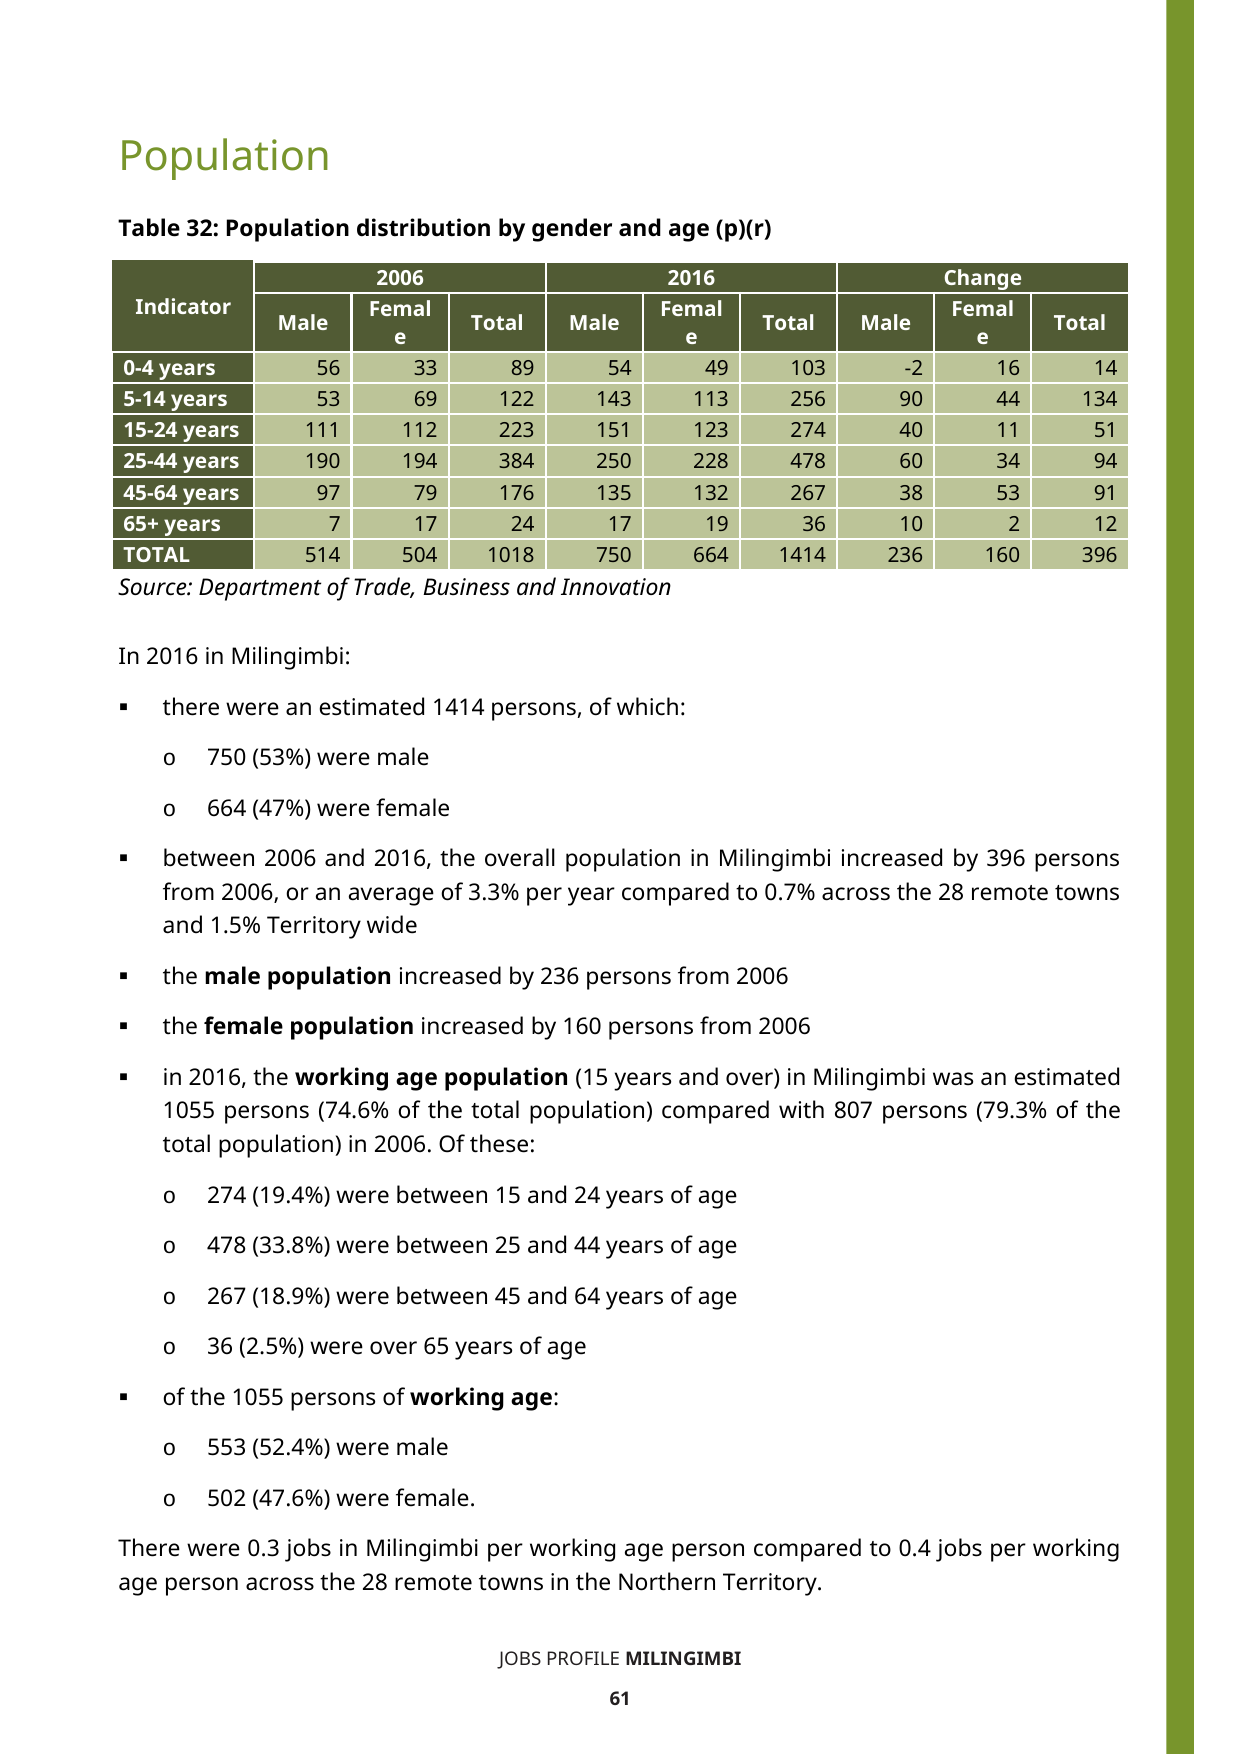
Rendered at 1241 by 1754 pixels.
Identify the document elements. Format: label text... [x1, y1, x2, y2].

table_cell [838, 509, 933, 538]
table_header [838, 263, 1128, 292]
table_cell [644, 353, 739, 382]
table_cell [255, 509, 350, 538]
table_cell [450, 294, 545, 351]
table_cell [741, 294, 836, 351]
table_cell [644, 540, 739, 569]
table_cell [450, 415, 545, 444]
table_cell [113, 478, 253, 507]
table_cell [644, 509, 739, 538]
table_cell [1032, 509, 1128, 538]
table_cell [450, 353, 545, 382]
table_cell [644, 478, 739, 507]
subtitle Population [118, 126, 1122, 183]
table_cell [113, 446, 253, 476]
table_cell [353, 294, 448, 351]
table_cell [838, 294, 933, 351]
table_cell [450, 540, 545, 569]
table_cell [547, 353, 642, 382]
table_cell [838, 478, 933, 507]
text Table 32: Population distribution by gender and age (p)(r) [118, 212, 1122, 244]
text 553 (52.4%) were male [162, 1431, 1122, 1462]
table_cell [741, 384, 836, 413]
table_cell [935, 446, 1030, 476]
text 36 (2.5%) were over 65 years of age [162, 1330, 1122, 1362]
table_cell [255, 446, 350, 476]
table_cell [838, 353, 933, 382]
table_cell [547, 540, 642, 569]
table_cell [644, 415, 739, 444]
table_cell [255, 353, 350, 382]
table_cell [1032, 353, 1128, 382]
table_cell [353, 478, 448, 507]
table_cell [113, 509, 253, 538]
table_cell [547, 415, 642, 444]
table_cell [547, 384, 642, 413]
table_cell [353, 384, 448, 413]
text 267 (18.9%) were between 45 and 64 years of age [162, 1280, 1122, 1311]
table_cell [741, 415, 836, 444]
text 274 (19.4%) were between 15 and 24 years of age [162, 1179, 1122, 1210]
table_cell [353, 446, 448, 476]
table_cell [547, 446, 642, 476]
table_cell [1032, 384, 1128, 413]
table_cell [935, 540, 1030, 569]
text 502 (47.6%) were female. [162, 1482, 1122, 1513]
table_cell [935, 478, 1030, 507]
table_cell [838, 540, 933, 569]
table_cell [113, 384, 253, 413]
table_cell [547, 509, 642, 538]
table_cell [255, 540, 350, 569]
text in 2016, the working age population (15 years and over) in Milingimbi was an estimated 1055 persons (74.6% of the total population) compared with 807 persons (79.3% of the total population) in 2006. Of these: [118, 1061, 1122, 1159]
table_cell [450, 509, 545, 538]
text the male population increased by 236 persons from 2006 [118, 960, 1122, 991]
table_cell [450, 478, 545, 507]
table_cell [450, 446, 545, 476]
text Source: Department of Trade, Business and Innovation [118, 571, 1122, 603]
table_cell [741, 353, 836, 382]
text There were 0.3 jobs in Milingimbi per working age person compared to 0.4 jobs per working age person across the 28 remote towns in the Northern Territory. [118, 1532, 1122, 1597]
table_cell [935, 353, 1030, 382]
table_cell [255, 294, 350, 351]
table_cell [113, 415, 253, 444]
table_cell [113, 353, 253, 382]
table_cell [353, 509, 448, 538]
text the female population increased by 160 persons from 2006 [118, 1010, 1122, 1042]
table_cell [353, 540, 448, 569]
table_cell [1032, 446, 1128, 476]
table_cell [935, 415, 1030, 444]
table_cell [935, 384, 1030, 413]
text 478 (33.8%) were between 25 and 44 years of age [162, 1229, 1122, 1261]
text of the 1055 persons of working age: [118, 1381, 1122, 1412]
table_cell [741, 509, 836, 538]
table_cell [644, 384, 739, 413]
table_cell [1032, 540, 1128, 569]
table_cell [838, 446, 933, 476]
text there were an estimated 1414 persons, of which: [118, 691, 1122, 722]
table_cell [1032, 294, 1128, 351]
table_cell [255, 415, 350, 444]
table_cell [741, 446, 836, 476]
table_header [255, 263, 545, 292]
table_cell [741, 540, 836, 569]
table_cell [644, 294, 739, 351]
text between 2006 and 2016, the overall population in Milingimbi increased by 396 persons from 2006, or an average of 3.3% per year compared to 0.7% across the 28 remote towns and 1.5% Territory wide [118, 842, 1122, 941]
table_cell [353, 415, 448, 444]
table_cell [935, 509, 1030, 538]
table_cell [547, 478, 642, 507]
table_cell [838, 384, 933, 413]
text In 2016 in Milingimbi: [118, 640, 1122, 671]
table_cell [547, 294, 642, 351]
text 750 (53%) were male [162, 741, 1122, 772]
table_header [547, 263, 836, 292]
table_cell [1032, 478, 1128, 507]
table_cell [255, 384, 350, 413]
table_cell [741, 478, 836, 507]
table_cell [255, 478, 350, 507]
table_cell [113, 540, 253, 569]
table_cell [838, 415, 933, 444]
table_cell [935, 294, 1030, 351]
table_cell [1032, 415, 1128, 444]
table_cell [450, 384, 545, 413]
text 664 (47%) were female [162, 791, 1122, 823]
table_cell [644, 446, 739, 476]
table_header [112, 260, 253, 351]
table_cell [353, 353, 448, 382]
